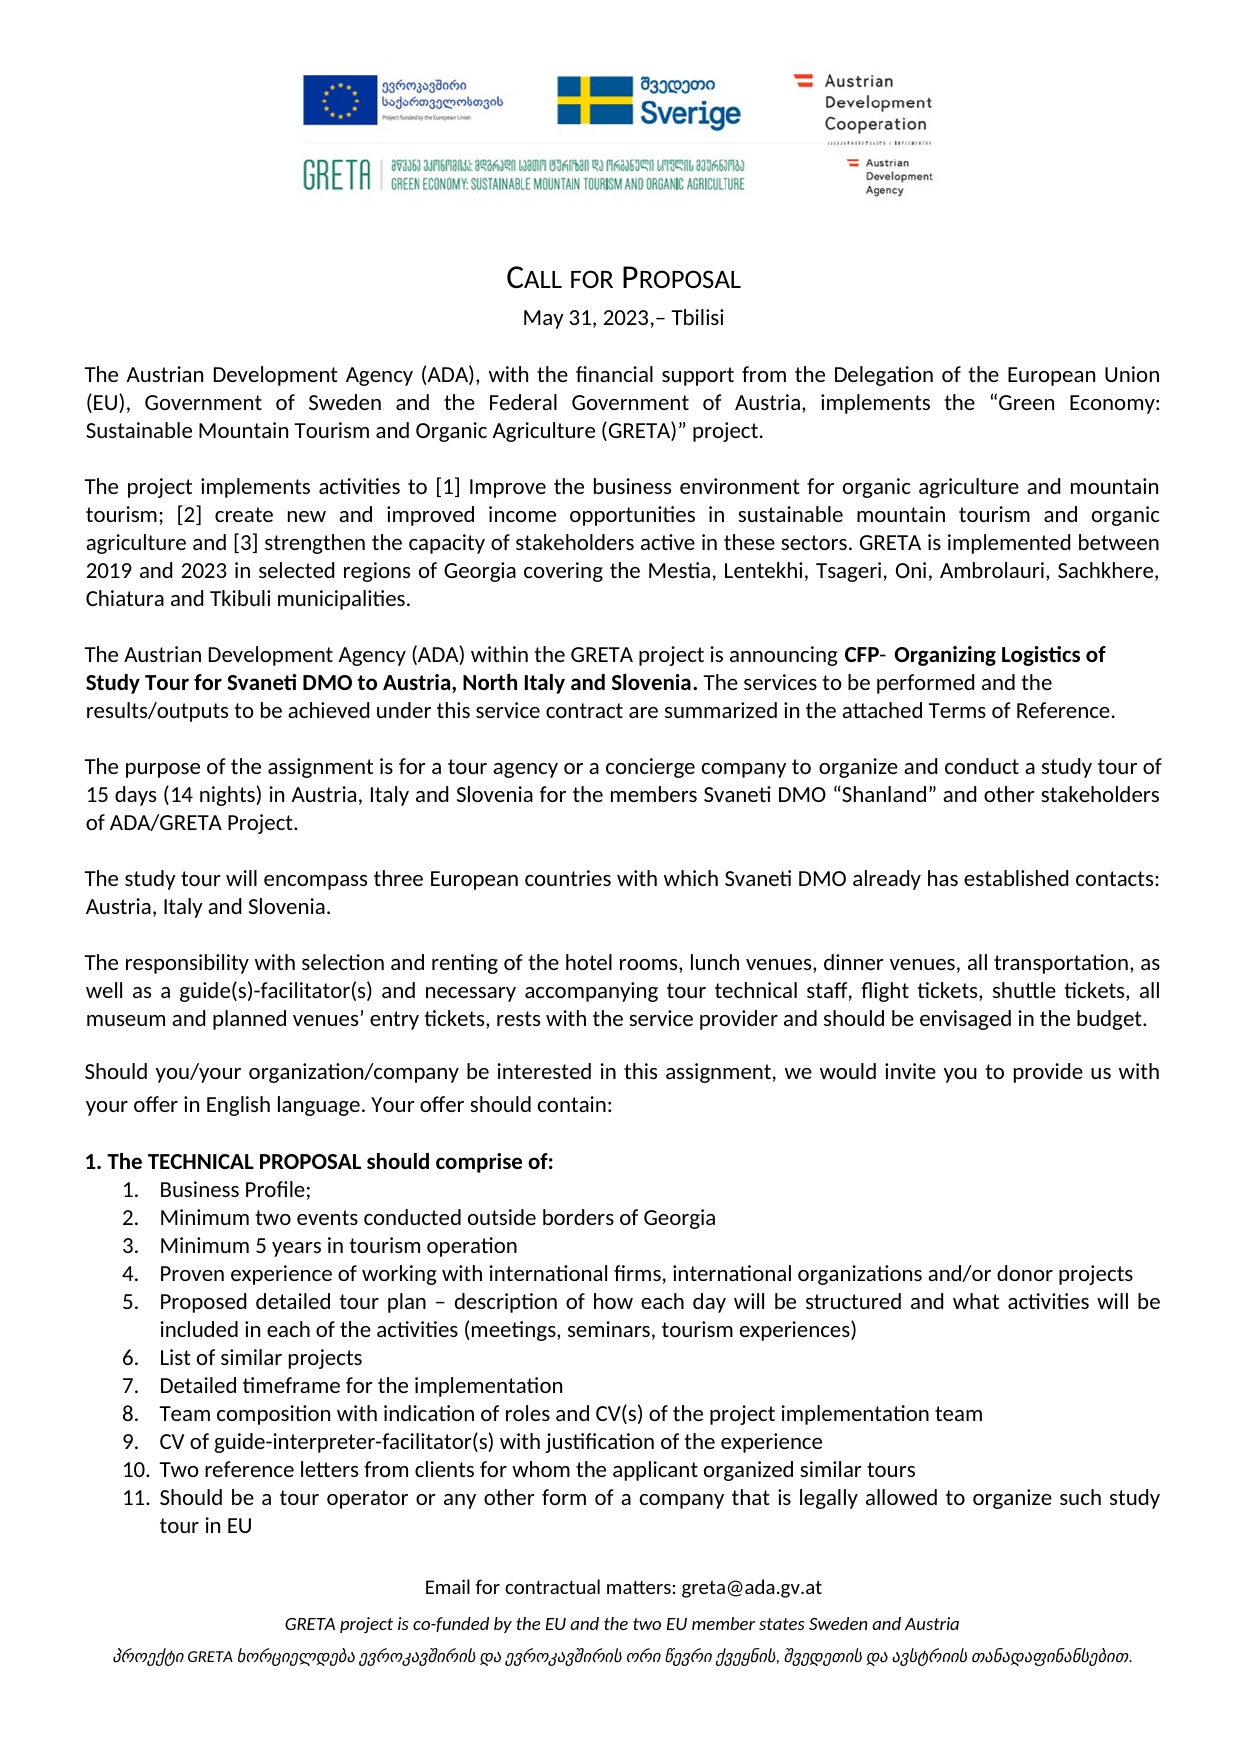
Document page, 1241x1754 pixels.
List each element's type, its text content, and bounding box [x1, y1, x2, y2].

list Two reference letters from clients for whom the applicant organized similar tours [122, 1455, 1162, 1483]
text Call for Proposal [84, 256, 1162, 297]
text Should you/your organization/company be interested in this assignment, we would invite you to provide us with your offer in English language. Your offer should contain: [84, 1057, 1162, 1118]
text The study tour will encompass three European countries with which Svaneti DMO already has established contacts: Austria, Italy and Slovenia. [84, 864, 1162, 920]
list List of similar projects [122, 1343, 1162, 1371]
list Minimum 5 years in tourism operation [122, 1231, 1162, 1259]
list Minimum two events conducted outside borders of Georgia [122, 1203, 1162, 1231]
text The responsibility with selection and renting of the hotel rooms, lunch venues, dinner venues, all transportation, as well as a guide(s)-facilitator(s) and necessary accompanying tour technical staff, flight tickets, shuttle tickets, all museum and planned venues’ entry tickets, rests with the service provider and should be envisaged in the budget. [84, 948, 1162, 1032]
text The Austrian Development Agency (ADA) within the GRETA project is announcing CFP- Organizing Logistics of Study Tour for Svaneti DMO to Austria, North Italy and Slovenia. The services to be performed and the results/outputs to be achieved under this service contract are summarized in the attached Terms of Reference. [84, 640, 1162, 724]
text The purpose of the assignment is for a tour agency or a concierge company to organize and conduct a study tour of 15 days (14 nights) in Austria, Italy and Slovenia for the members Svaneti DMO “Shanland” and other stakeholders of ADA/GRETA Project. [84, 752, 1162, 836]
list CV of guide-interpreter-facilitator(s) with justification of the experience [122, 1427, 1162, 1455]
list Proven experience of working with international firms, international organizations and/or donor projects [122, 1259, 1162, 1287]
text 1. The TECHNICAL PROPOSAL should comprise of: [84, 1147, 1162, 1175]
list Proposed detailed tour plan – description of how each day will be structured and what activities will be included in each of the activities (meetings, seminars, tourism experiences) [122, 1287, 1162, 1343]
picture [265, 44, 982, 218]
list Business Profile; [122, 1175, 1162, 1203]
list Team composition with indication of roles and CV(s) of the project implementation team [122, 1399, 1162, 1427]
text The project implements activities to [1] Improve the business environment for organic agriculture and mountain tourism; [2] create new and improved income opportunities in sustainable mountain tourism and organic agriculture and [3] strengthen the capacity of stakeholders active in these sectors. GRETA is implemented between 2019 and 2023 in selected regions of Georgia covering the Mestia, Lentekhi, Tsageri, Oni, Ambrolauri, Sachkhere, Chiatura and Tkibuli municipalities. [84, 472, 1162, 612]
text May 31, 2023,– Tbilisi [84, 303, 1162, 331]
list Detailed timeframe for the implementation [122, 1371, 1162, 1399]
list Should be a tour operator or any other form of a company that is legally allowed to organize such study tour in EU [122, 1483, 1162, 1539]
text The Austrian Development Agency (ADA), with the financial support from the Delegation of the European Union (EU), Government of Sweden and the Federal Government of Austria, implements the “Green Economy: Sustainable Mountain Tourism and Organic Agriculture (GRETA)” project. [84, 360, 1162, 444]
